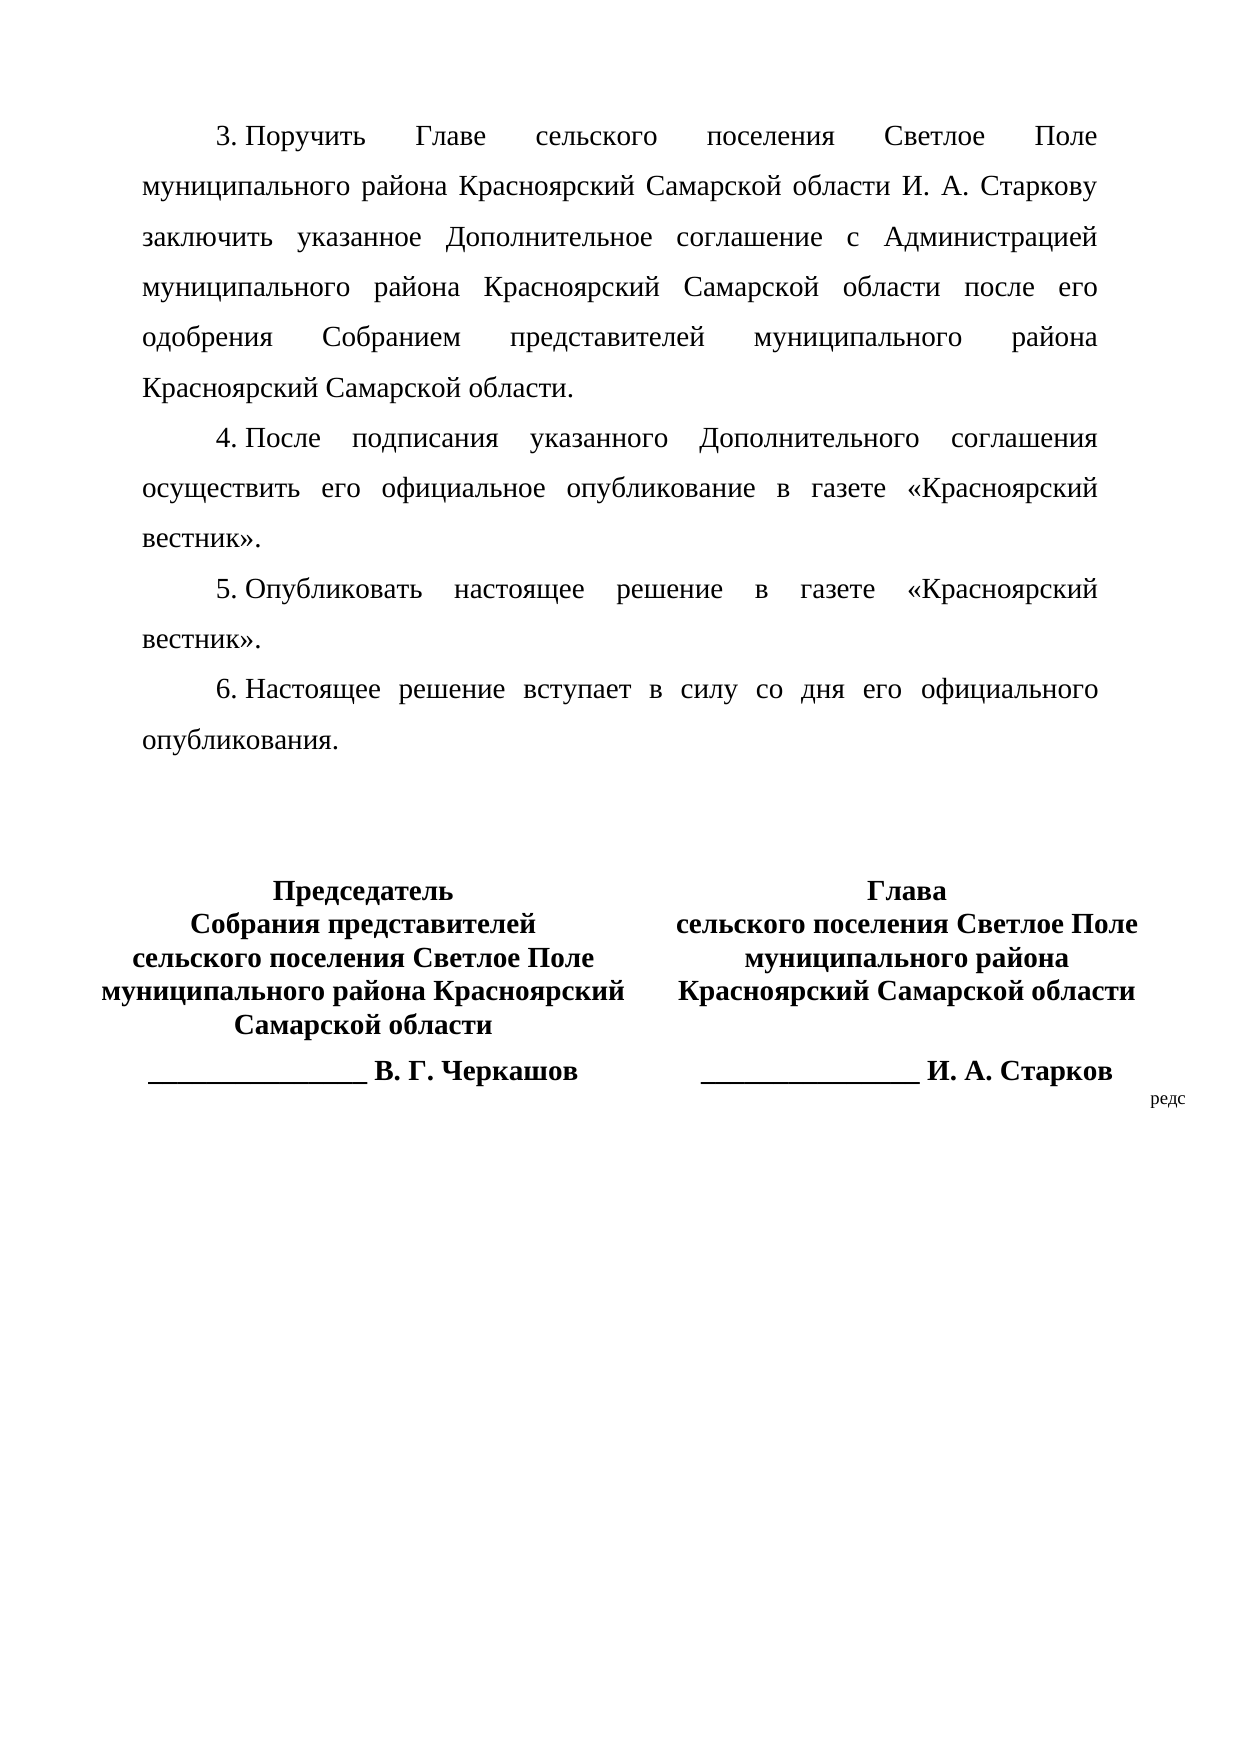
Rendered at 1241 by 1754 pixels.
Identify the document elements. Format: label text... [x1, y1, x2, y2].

text 3. Поручить Главе сельского поселения Светлое Поле муниципального района Красноярский Самарской области И. А. Старкову заключить указанное Дополнительное соглашение с Администрацией муниципального района Красноярский Самарской области после его одобрения Собранием представителей муниципального района Красноярский Самарской области. [142, 118, 1098, 403]
table_header Глава сельского поселения Светлое Поле муниципального района Красноярский Самарской области _______________ И. А. Старков редс [650, 873, 1164, 1108]
text 5. Опубликовать настоящее решение в газете «Красноярский вестник». [142, 571, 1098, 655]
text 4. После подписания указанного Дополнительного соглашения осуществить его официальное опубликование в газете «Красноярский вестник». [142, 420, 1098, 554]
table_header Председатель Собрания представителей сельского поселения Светлое Поле муниципального района Красноярский Самарской области _______________ В. Г. Черкашов [76, 873, 650, 1108]
text 6. Настоящее решение вступает в силу со дня его официального опубликования. [142, 672, 1098, 755]
